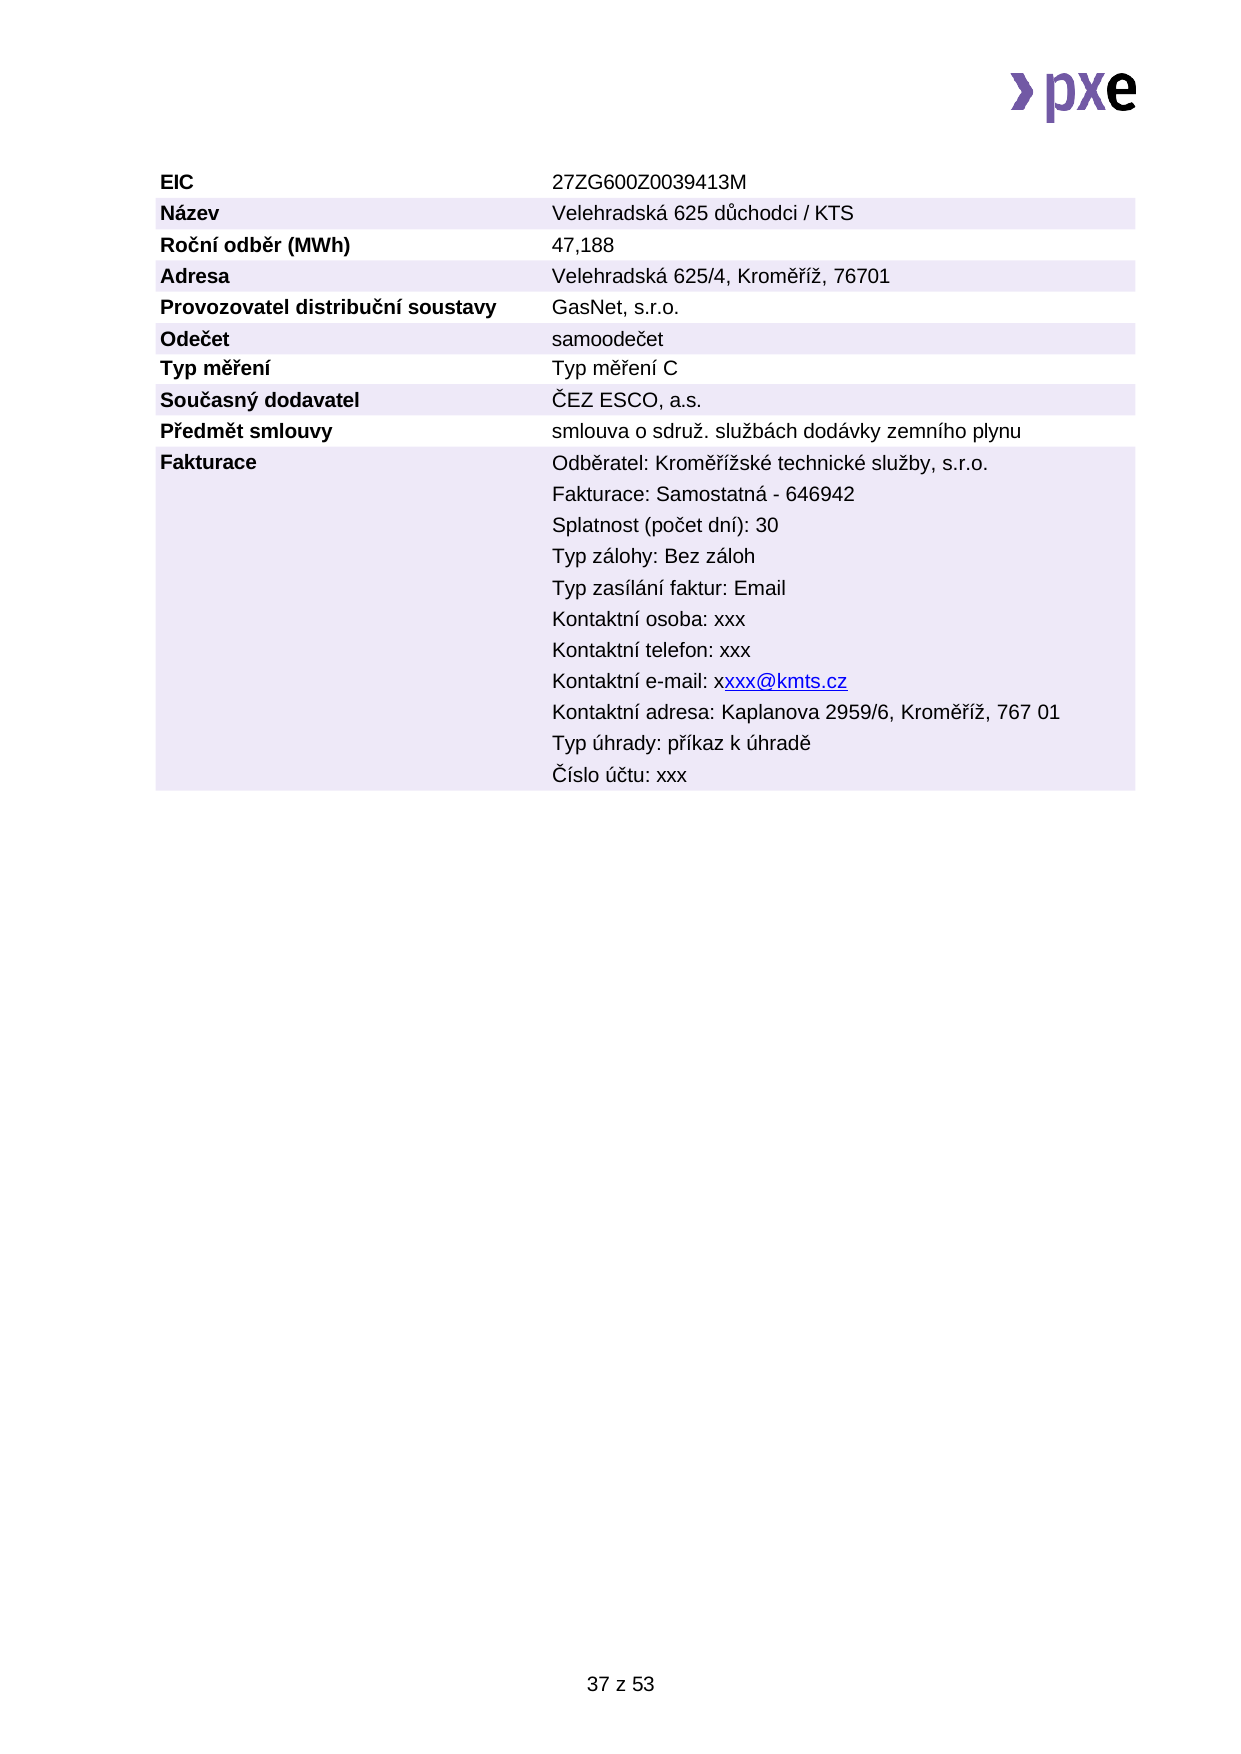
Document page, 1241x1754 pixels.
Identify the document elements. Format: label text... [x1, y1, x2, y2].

picture [1010, 73, 1034, 110]
text Předmět smlouvy smlouva o sdruž. službách dodávky zemního plynu [160, 383, 1151, 443]
picture [1053, 73, 1075, 111]
text Roční odběr (MWh) 47,188 [160, 232, 1151, 256]
text Typ měření Typ měření C [160, 356, 1151, 380]
picture [1107, 73, 1136, 111]
picture [1076, 73, 1106, 110]
text Provozovatel distribuční soustavy GasNet, s.r.o. [160, 260, 1151, 319]
